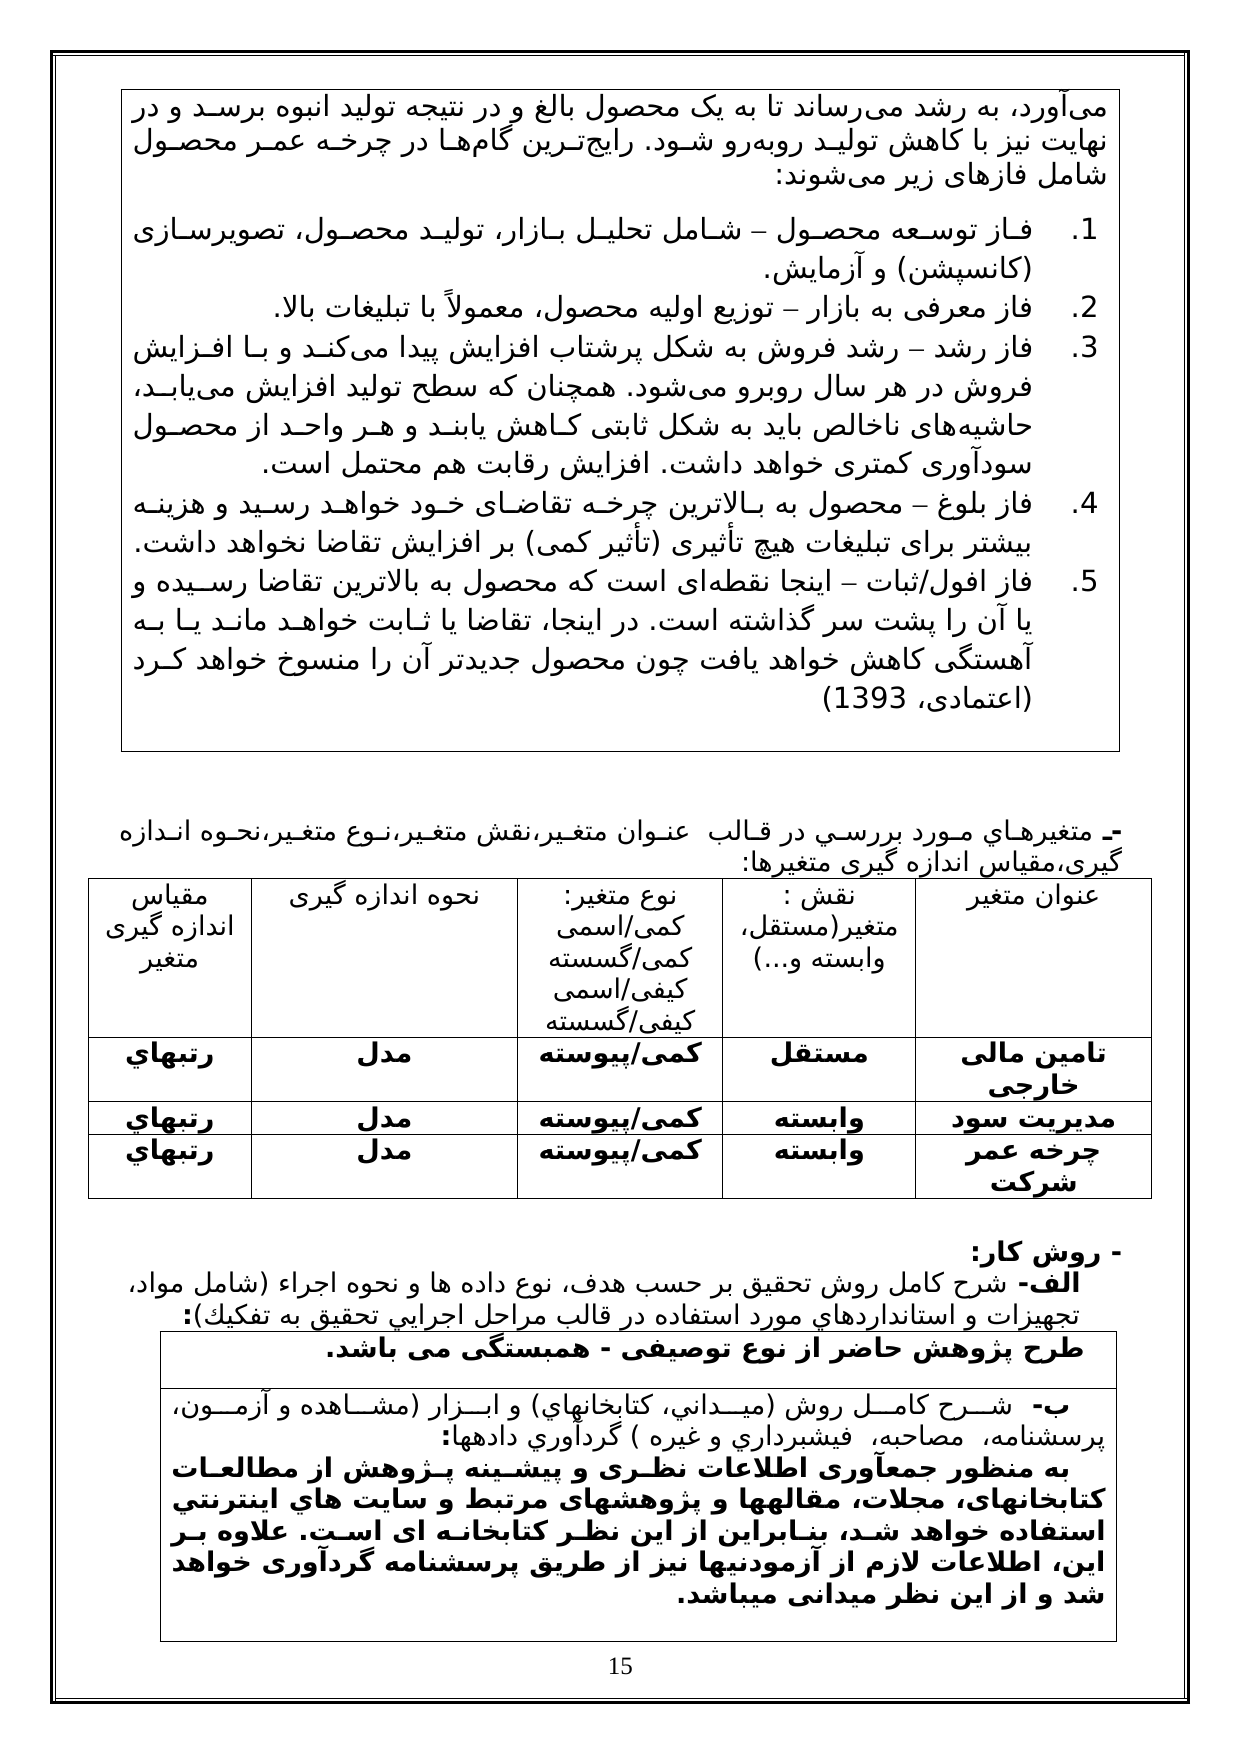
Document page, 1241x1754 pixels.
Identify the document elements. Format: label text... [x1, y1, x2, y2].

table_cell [161, 1389, 1116, 1641]
table_header عنوان متغیر [916, 879, 1151, 1037]
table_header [122, 90, 1119, 751]
table_header نوع متغیر: کمی/اسمی کمی/گسسته کیفی/اسمی کیفی/گسسته [518, 879, 722, 1037]
table_header نقش : متغیر(مستقل،وابسته و...) [723, 879, 915, 1037]
table_cell کمی/پیوسته [518, 1038, 722, 1101]
table_cell رتبهاي [89, 1135, 251, 1198]
table_cell رتبهاي [89, 1038, 251, 1101]
table_cell مدل [252, 1135, 517, 1198]
table_cell رتبهاي [89, 1102, 251, 1133]
table_cell کمی/پیوسته [518, 1102, 722, 1133]
table_cell مدل [252, 1038, 517, 1101]
table_cell مدیریت سود [916, 1102, 1151, 1133]
table_cell چرخه عمر شرکت [916, 1135, 1151, 1198]
table_cell وابسته [723, 1102, 915, 1133]
table_cell کمی/پیوسته [518, 1135, 722, 1198]
table_cell تامین مالی خارجی [916, 1038, 1151, 1101]
subtitle - متغيرهاي مورد بررسي در قالب عنوان متغیر،نقش متغیر،نوع متغیر،نحوه اندازه گیری،مقیاس اندازه گیری متغیرها: [118, 815, 1122, 878]
table_cell مستقل [723, 1038, 915, 1101]
table_cell مدل [252, 1102, 517, 1133]
table_header مقیاس اندازه گیری متغیر [89, 879, 251, 1037]
table_header طرح پژوهش حاضر از نوع توصیفی - همبستگی می باشد. [161, 1332, 1116, 1388]
table_header نحوه اندازه گیری [252, 879, 517, 1037]
text - روش کار: [118, 1236, 1122, 1268]
table_cell وابسته [723, 1135, 915, 1198]
text الف- شرح كامل روش تحقیق بر حسب هدف، نوع داده ها و نحوه اجراء (شامل مواد، تجهيزات و استانداردهاي مورد استفاده در قالب مراحل اجرايي تحقيق به تفكيك): [118, 1268, 1081, 1331]
